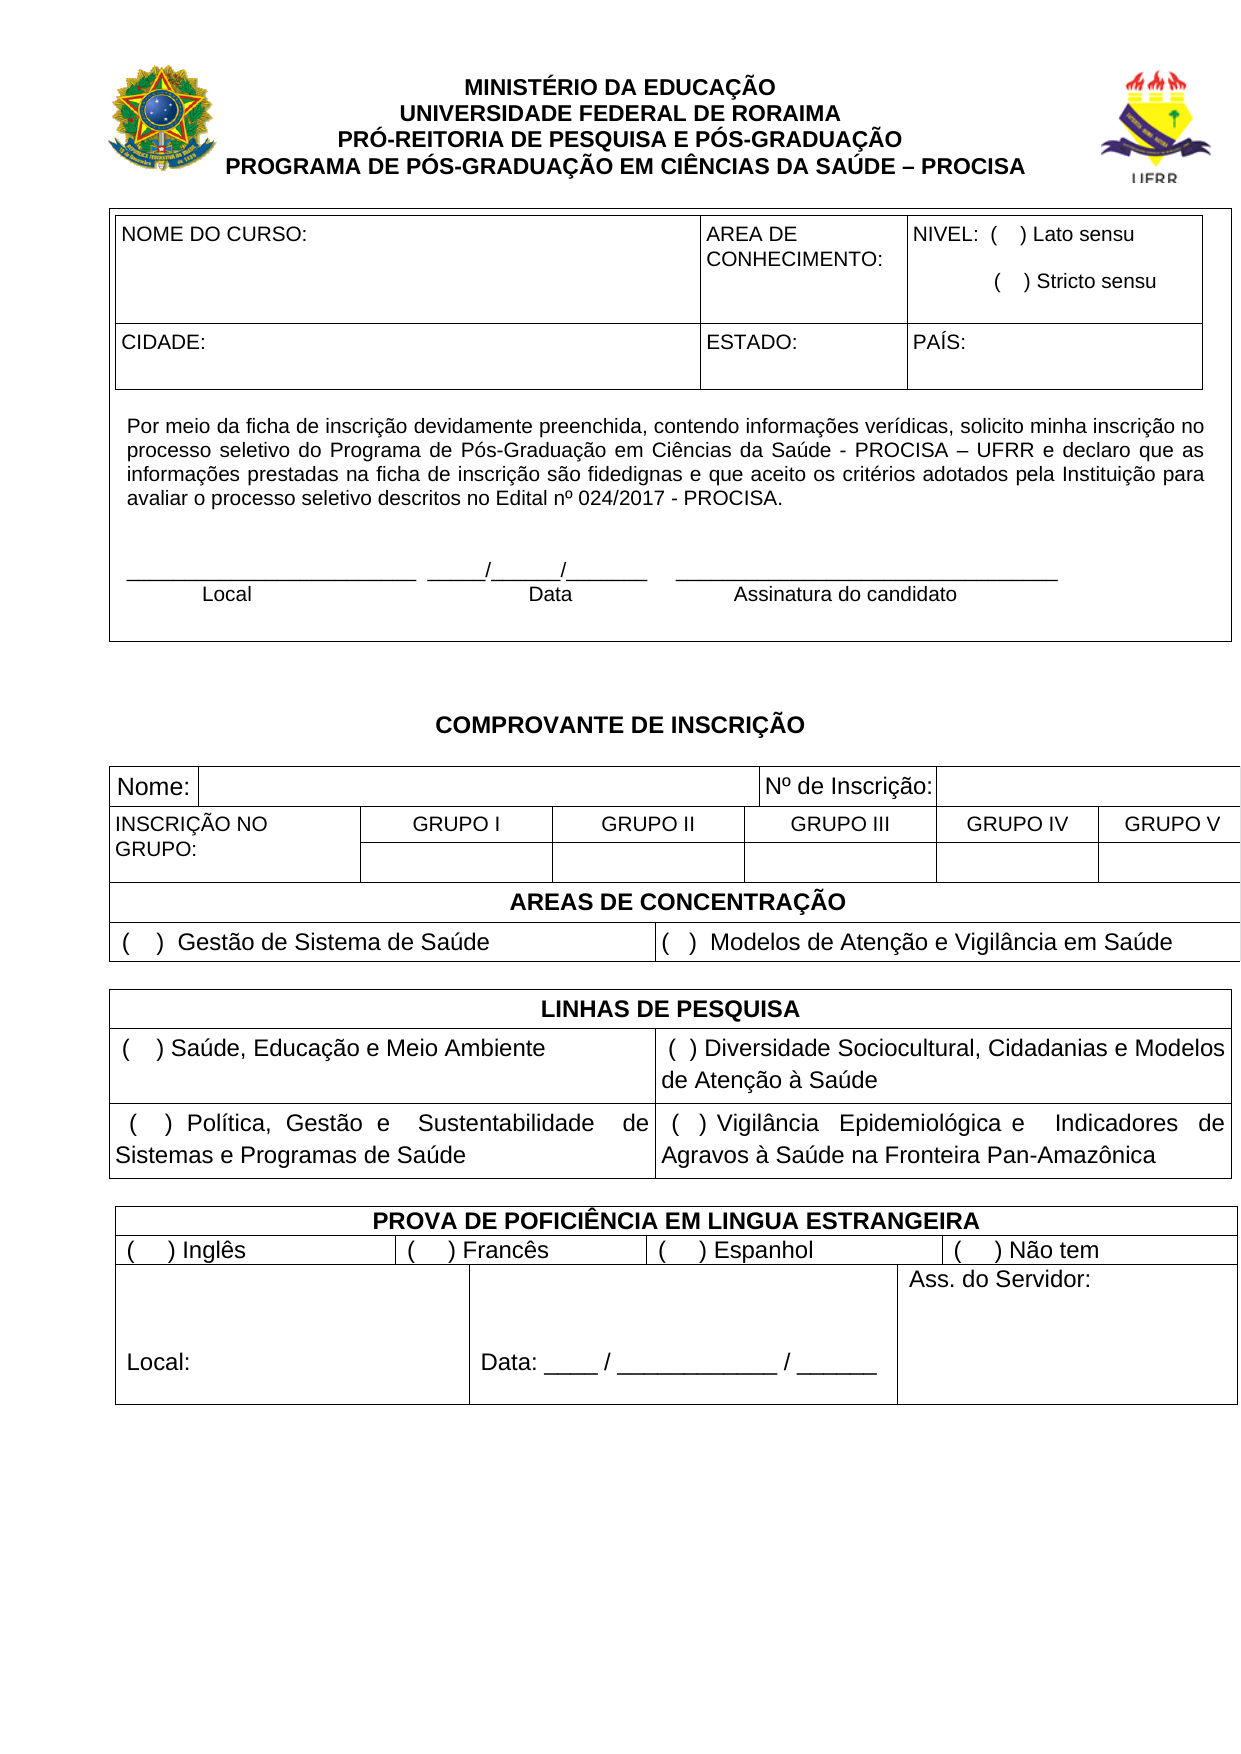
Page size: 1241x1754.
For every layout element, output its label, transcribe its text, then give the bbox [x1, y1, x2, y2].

table_cell [1099, 843, 1240, 882]
table_cell Data: ____ / ____________ / ______ [470, 1265, 897, 1404]
table_cell ( ) Inglês [116, 1236, 395, 1264]
table_cell [361, 843, 552, 882]
table_cell ( ) Modelos de Atenção e Vigilância em Saúde [656, 923, 1240, 961]
table_header [199, 767, 759, 806]
table_header [110, 209, 1231, 641]
table_header Nº de Inscrição: [760, 767, 936, 806]
table_cell AREAS DE CONCENTRAÇÃO [110, 883, 1240, 922]
picture [104, 61, 218, 171]
table_cell GRUPO V [1099, 807, 1240, 842]
table_cell GRUPO IV [937, 807, 1098, 842]
table_cell [937, 843, 1098, 882]
table_cell ( ) Gestão de Sistema de Saúde [110, 923, 655, 961]
table_cell ( ) Diversidade Sociocultural, Cidadanias e Modelos de Atenção à Saúde [656, 1029, 1231, 1103]
table_cell ( ) Vigilância Epidemiológica e Indicadores de Agravos à Saúde na Fronteira Pan-Amazônica [656, 1104, 1231, 1178]
table_cell Local: [116, 1265, 469, 1404]
table_cell INSCRIÇÃO NO GRUPO: [110, 807, 360, 882]
table_cell GRUPO II [553, 807, 744, 842]
table_cell Ass. do Servidor: [898, 1265, 1237, 1404]
table_header PROVA DE POFICIÊNCIA EM LINGUA ESTRANGEIRA [116, 1207, 1237, 1235]
table_cell GRUPO III [745, 807, 936, 842]
table_cell GRUPO I [361, 807, 552, 842]
table_cell ( ) Política, Gestão e Sustentabilidade de Sistemas e Programas de Saúde [110, 1104, 655, 1178]
table_header Nome: [110, 767, 198, 806]
table_header [937, 767, 1240, 806]
table_cell ( ) Francês [396, 1236, 646, 1264]
table_cell [553, 843, 744, 882]
table_cell ( ) Saúde, Educação e Meio Ambiente [110, 1029, 655, 1103]
table_cell ( ) Espanhol [647, 1236, 942, 1264]
table_header LINHAS DE PESQUISA [110, 990, 1231, 1028]
table_cell ( ) Não tem [943, 1236, 1237, 1264]
table_cell [745, 843, 936, 882]
text COMPROVANTE DE INSCRIÇÃO [177, 711, 1063, 738]
